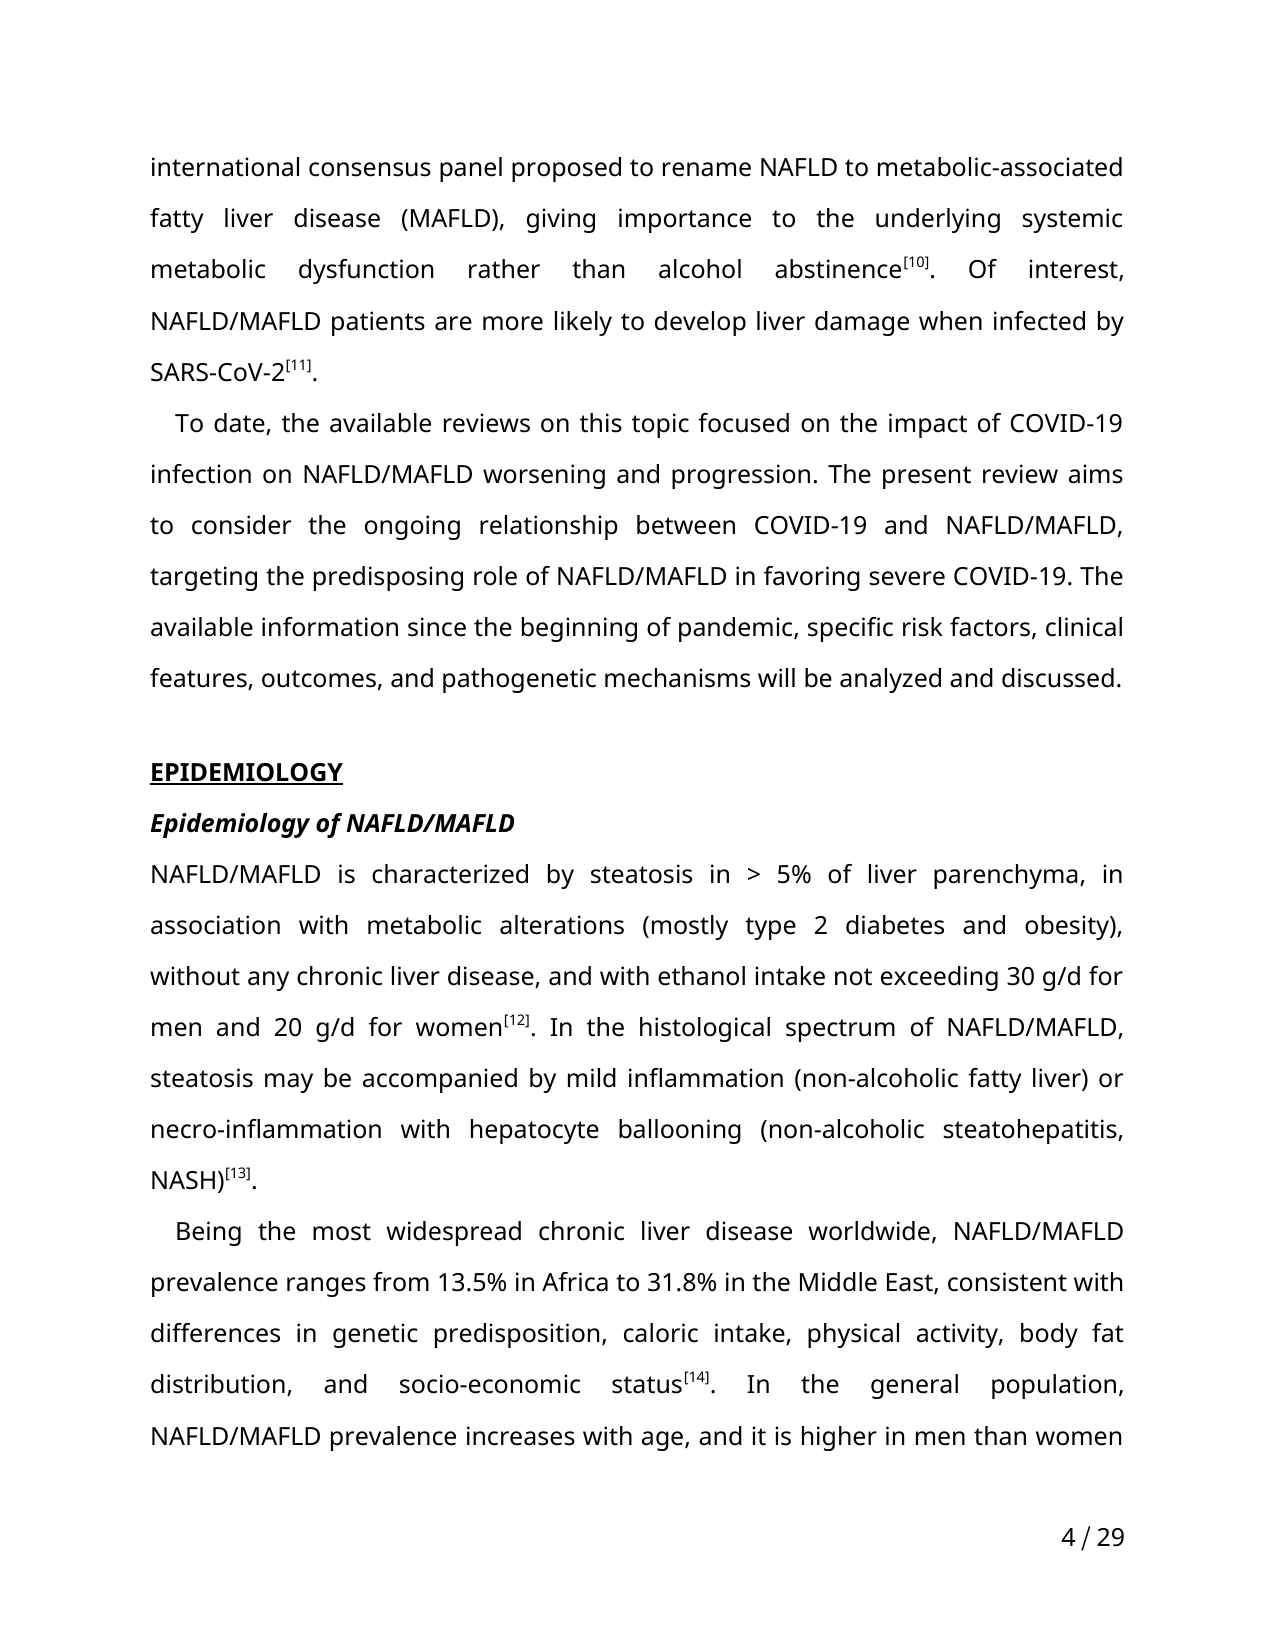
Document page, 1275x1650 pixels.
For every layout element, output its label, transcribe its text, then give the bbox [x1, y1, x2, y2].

text To date, the available reviews on this topic focused on the impact of COVID-19 infection on NAFLD/MAFLD worsening and progression. The present review aims to consider the ongoing relationship between COVID-19 and NAFLD/MAFLD, targeting the predisposing role of NAFLD/MAFLD in favoring severe COVID-19. The available information since the beginning of pandemic, specific risk factors, clinical features, outcomes, and pathogenetic mechanisms will be analyzed and discussed. [150, 405, 1125, 694]
text EPIDEMIOLOGY [150, 754, 1125, 789]
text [150, 1214, 1125, 1452]
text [150, 150, 1125, 388]
text NAFLD/MAFLD is characterized by steatosis in > 5% of liver parenchyma, in association with metabolic alterations (mostly type 2 diabetes and obesity), without any chronic liver disease, and with ethanol intake not exceeding 30 g/d for men and 20 g/d for women[12]. In the histological spectrum of NAFLD/MAFLD, steatosis may be accompanied by mild inflammation (non-alcoholic fatty liver) or necro-inflammation with hepatocyte ballooning (non-alcoholic steatohepatitis, NASH)[13]. [150, 857, 1125, 1197]
text Epidemiology of NAFLD/MAFLD [150, 806, 1125, 840]
